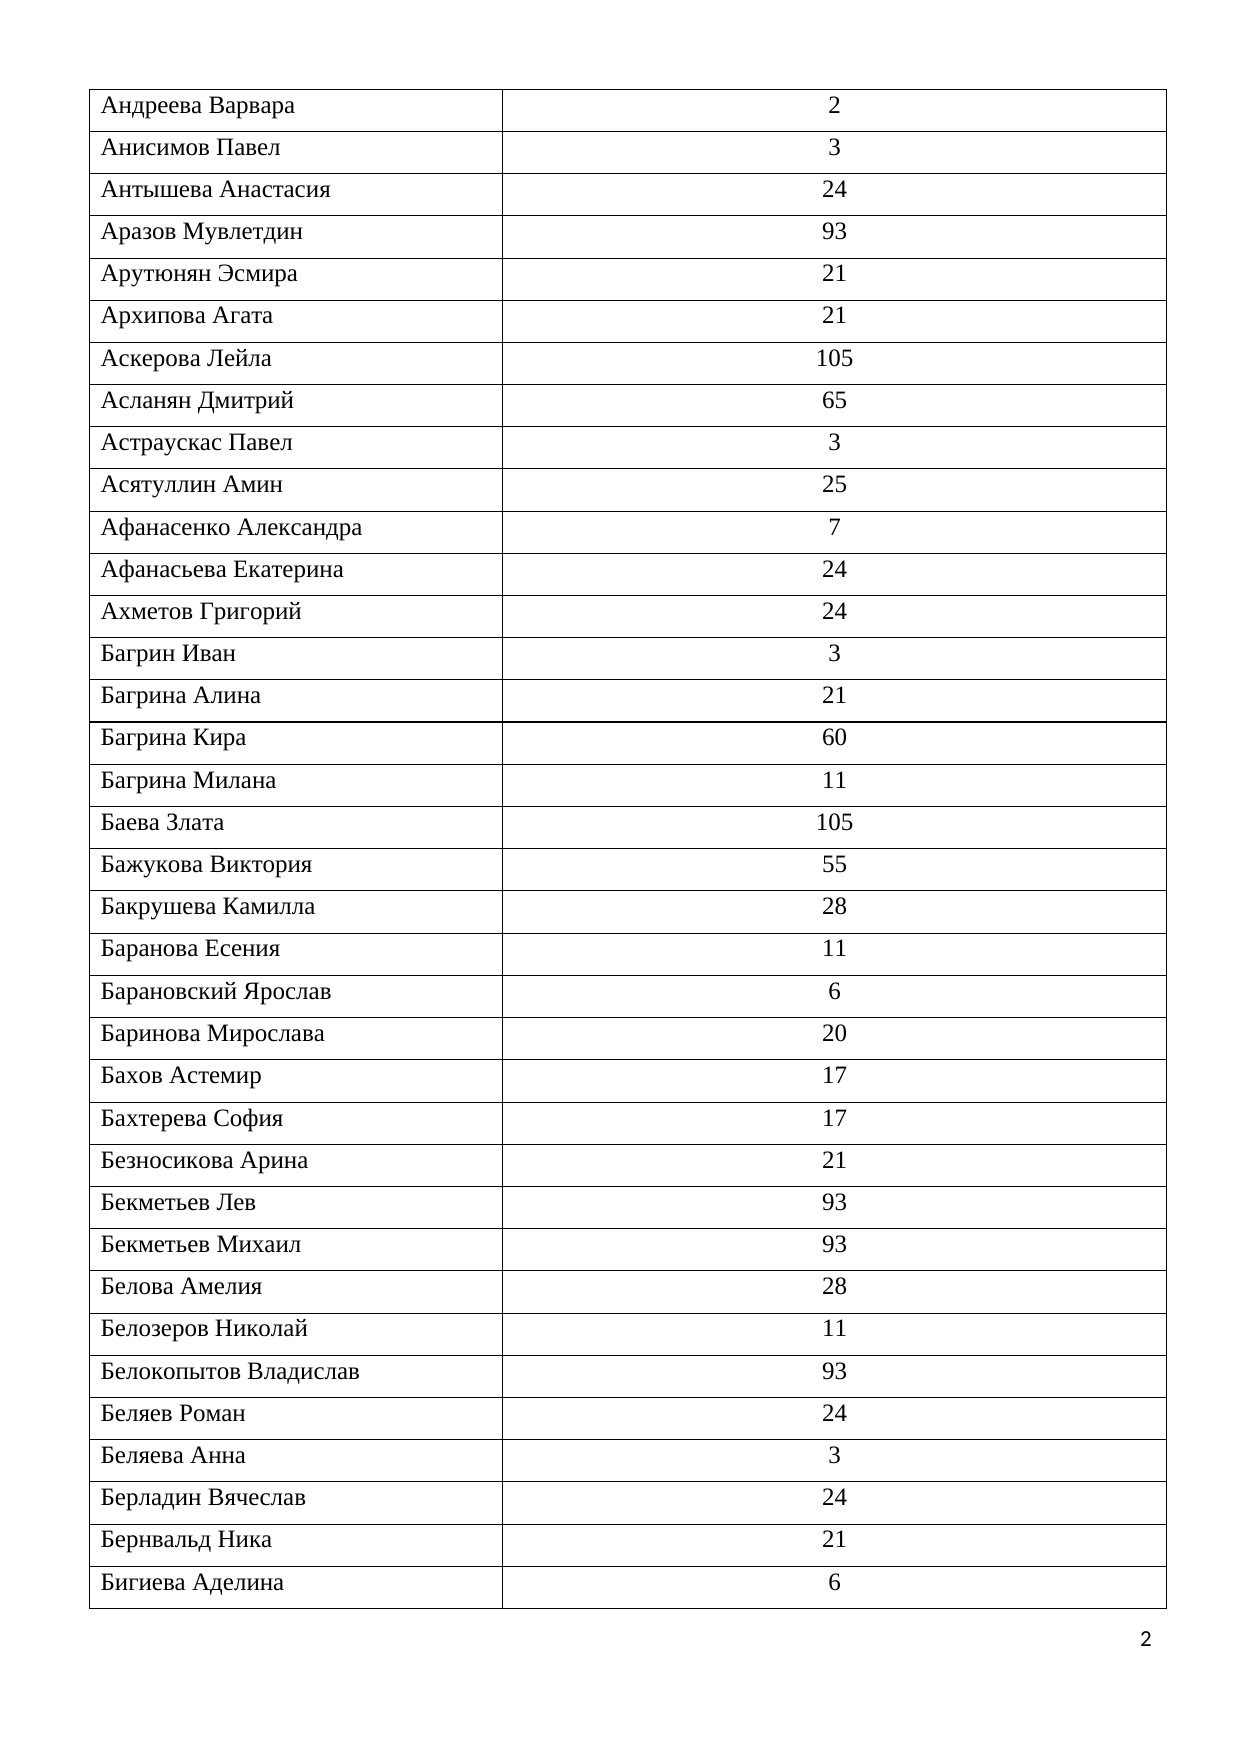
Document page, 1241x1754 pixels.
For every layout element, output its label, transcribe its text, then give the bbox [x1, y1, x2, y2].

table_cell Багрина Милана [90, 765, 502, 806]
table_cell 65 [503, 385, 1166, 426]
table_cell Беляев Роман [90, 1398, 502, 1439]
table_cell 17 [503, 1060, 1166, 1102]
table_cell 93 [503, 1229, 1166, 1270]
table_cell 24 [503, 596, 1166, 637]
table_cell Андреева Варвара [90, 90, 502, 131]
table_cell 105 [503, 807, 1166, 848]
table_cell 20 [503, 1018, 1166, 1059]
table_cell Арутюнян Эсмира [90, 259, 502, 299]
table_cell 21 [503, 1525, 1166, 1566]
table_cell Асятуллин Амин [90, 469, 502, 511]
table_cell Белозеров Николай [90, 1314, 502, 1355]
table_cell 21 [503, 1145, 1166, 1186]
table_cell Беляева Анна [90, 1440, 502, 1481]
table_cell Бекметьев Лев [90, 1187, 502, 1228]
table_cell Ахметов Григорий [90, 596, 502, 637]
table_cell 28 [503, 891, 1166, 932]
table_cell 28 [503, 1271, 1166, 1312]
table_cell Барановский Ярослав [90, 976, 502, 1017]
table_cell 11 [503, 1314, 1166, 1355]
table_cell 24 [503, 554, 1166, 595]
table_cell Бакрушева Камилла [90, 891, 502, 932]
table_cell 60 [503, 723, 1166, 764]
table_cell 3 [503, 427, 1166, 468]
table_cell Баринова Мирослава [90, 1018, 502, 1059]
table_cell Бернвальд Ника [90, 1525, 502, 1566]
table_cell 24 [503, 1482, 1166, 1523]
table_cell Багрина Алина [90, 680, 502, 721]
table_cell Безносикова Арина [90, 1145, 502, 1186]
table_cell 2 [503, 90, 1166, 131]
table_cell Белова Амелия [90, 1271, 502, 1312]
table_cell 11 [503, 765, 1166, 806]
table_cell 3 [503, 1440, 1166, 1481]
table_cell Асланян Дмитрий [90, 385, 502, 426]
table_cell 24 [503, 1398, 1166, 1439]
table_cell Багрин Иван [90, 638, 502, 679]
table_cell 11 [503, 934, 1166, 975]
table_cell Анисимов Павел [90, 132, 502, 173]
table_cell 3 [503, 638, 1166, 679]
table_cell 7 [503, 512, 1166, 553]
table_cell 55 [503, 849, 1166, 890]
table_cell Белокопытов Владислав [90, 1356, 502, 1397]
table_cell Афанасенко Александра [90, 512, 502, 553]
table_cell 21 [503, 680, 1166, 721]
table_cell Афанасьева Екатерина [90, 554, 502, 595]
table_cell Бигиева Аделина [90, 1567, 502, 1608]
table_cell Архипова Агата [90, 301, 502, 342]
table_cell 21 [503, 259, 1166, 299]
table_cell 105 [503, 343, 1166, 384]
table_cell 3 [503, 132, 1166, 173]
table_cell Аразов Мувлетдин [90, 216, 502, 257]
table_cell Багрина Кира [90, 723, 502, 764]
table_cell Бахов Астемир [90, 1060, 502, 1102]
table_cell 25 [503, 469, 1166, 511]
table_cell Баранова Есения [90, 934, 502, 975]
table_cell 93 [503, 216, 1166, 257]
table_cell Астраускас Павел [90, 427, 502, 468]
table_cell Бажукова Виктория [90, 849, 502, 890]
table_cell Бахтерева София [90, 1103, 502, 1144]
table_cell 93 [503, 1187, 1166, 1228]
table_cell Антышева Анастасия [90, 174, 502, 215]
table_cell 6 [503, 1567, 1166, 1608]
table_cell Баева Злата [90, 807, 502, 848]
table_cell Бекметьев Михаил [90, 1229, 502, 1270]
table_cell 6 [503, 976, 1166, 1017]
table_cell 93 [503, 1356, 1166, 1397]
table_cell Берладин Вячеслав [90, 1482, 502, 1523]
table_cell 21 [503, 301, 1166, 342]
table_cell 24 [503, 174, 1166, 215]
table_cell Аскерова Лейла [90, 343, 502, 384]
table_cell 17 [503, 1103, 1166, 1144]
